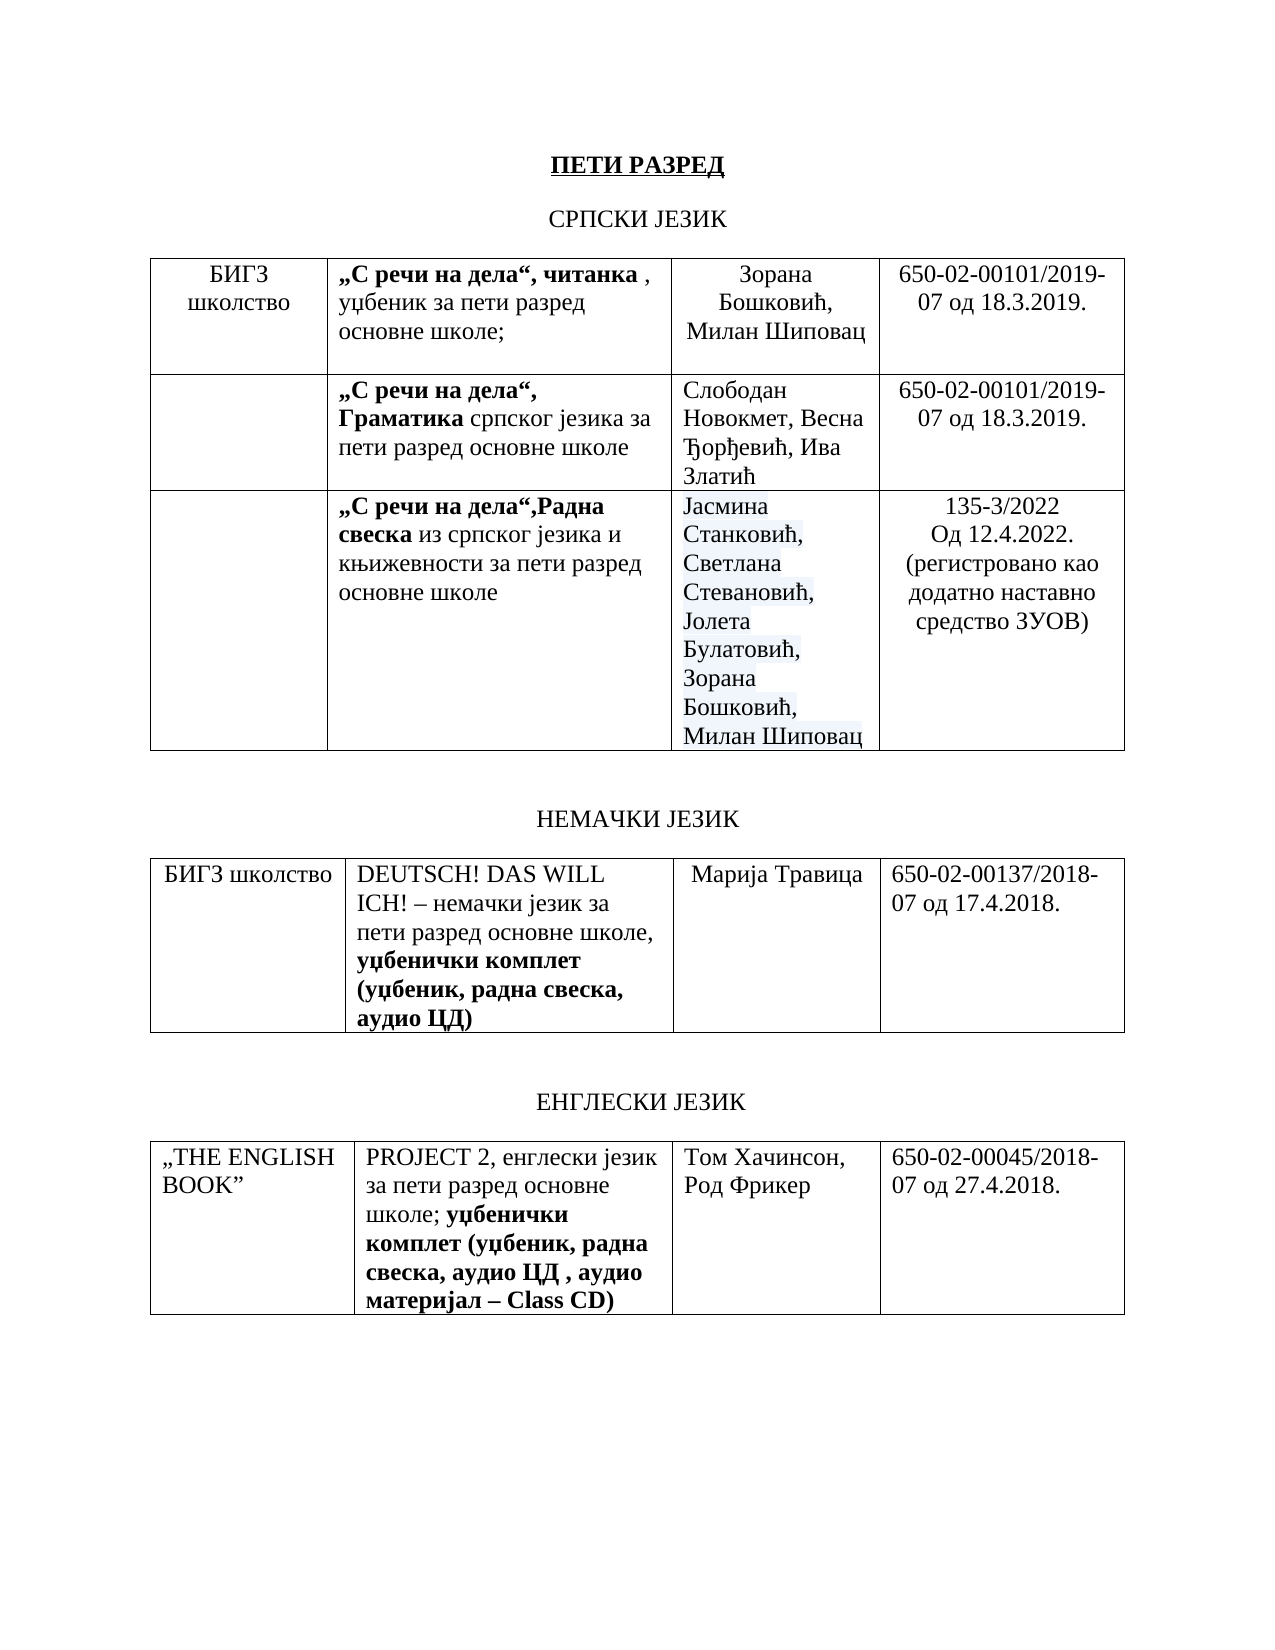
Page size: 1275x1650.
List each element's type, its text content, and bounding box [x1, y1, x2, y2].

table_header 650-02-00137/2018-07 од 17.4.2018. [881, 859, 1124, 1032]
table_header Марија Травица [674, 859, 880, 1032]
table_header „THE ENGLISH BOOK” [151, 1142, 354, 1314]
table_header Том Хачинсон, Род Фрикер [673, 1142, 880, 1314]
table_header БИГЗ школство [151, 859, 345, 1032]
table_cell 135-3/2022 Од 12.4.2022. (регистровано као додатно наставно средство ЗУОВ) [880, 491, 1124, 749]
table_header Зорана Бошковић, Милан Шиповац [672, 259, 879, 374]
table_header „С речи на дела“, читанка , уџбеник за пети разред основне школе; [328, 259, 671, 374]
table_header БИГЗ школство [151, 259, 327, 374]
table_header 650-02-00101/2019-07 од 18.3.2019. [880, 259, 1124, 374]
text ПЕТИ РАЗРЕД [150, 150, 1125, 179]
table_cell Јасмина Станковић, Светлана Стевановић, Јолета Булатовић, Зорана Бошковић, Милан Шиповац [672, 491, 879, 749]
text ЕНГЛЕСКИ ЈЕЗИК [150, 1087, 1125, 1116]
table_header DEUTSCH! DAS WILL ICH! – немачки језик за пети разред основне школе, уџбенички комплет (уџбеник, радна свеска, аудио ЦД) [346, 859, 673, 1032]
table_cell „С речи на дела“,Радна свеска из српског језика и књижевности за пети разред основне школе [328, 491, 671, 749]
table_cell 650-02-00101/2019-07 од 18.3.2019. [880, 375, 1124, 490]
table_header 650-02-00045/2018-07 од 27.4.2018. [881, 1142, 1124, 1314]
table_cell Слободан Новокмет, Весна Ђорђевић, Ива Златић [672, 375, 879, 490]
table_header PROJECT 2, енглески језик за пети разред основне школе; уџбенички комплет (уџбеник, радна свеска, аудио ЦД , аудио материјал – Class CD) [355, 1142, 672, 1314]
text СРПСКИ ЈЕЗИК [150, 204, 1125, 233]
table_cell [151, 375, 327, 490]
text НЕМАЧКИ ЈЕЗИК [150, 804, 1125, 833]
table_cell [151, 491, 327, 749]
table_cell „С речи на дела“, Граматика српског језика за пети разред основне школе [328, 375, 671, 490]
